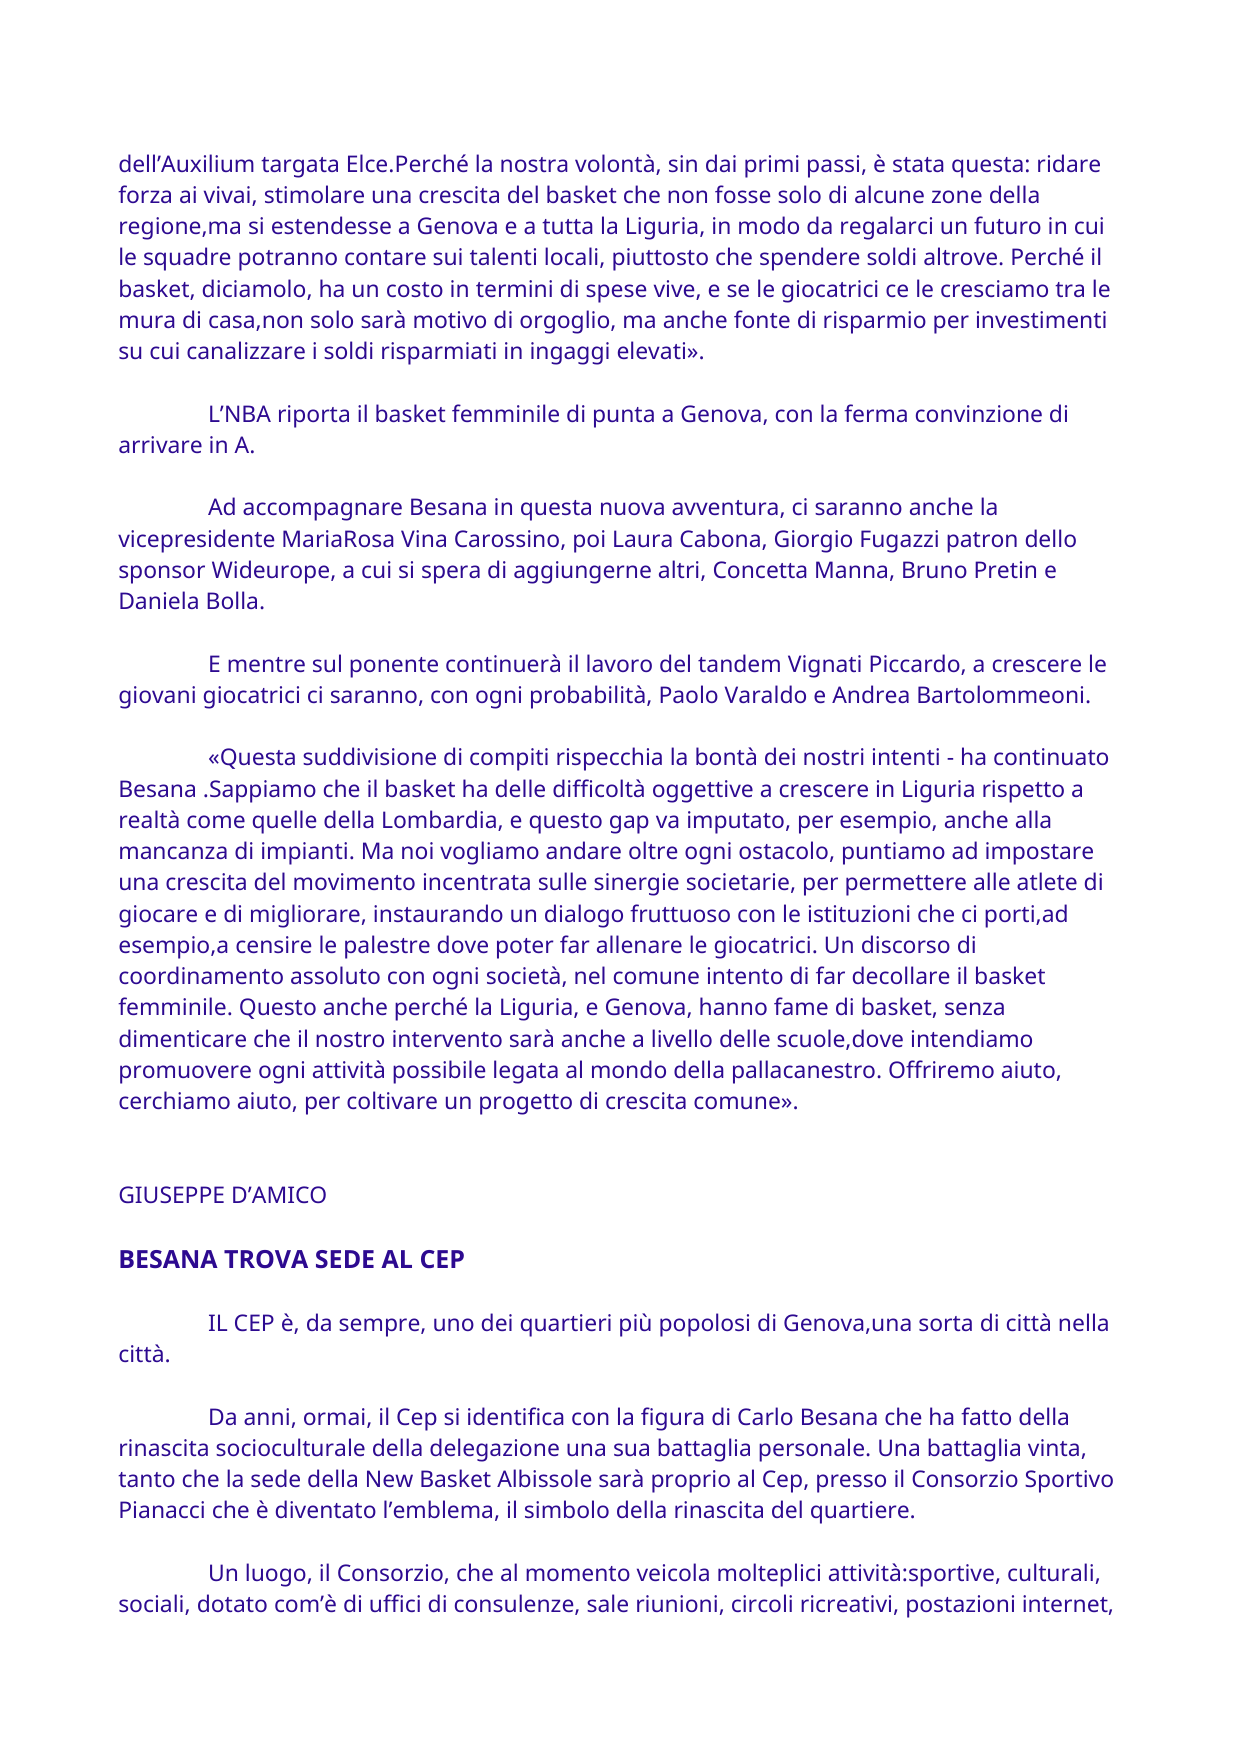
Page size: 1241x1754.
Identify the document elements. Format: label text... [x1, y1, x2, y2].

text Da anni, ormai, il Cep si identifica con la figura di Carlo Besana che ha fatto della rinascita socioculturale della delegazione una sua battaglia personale. Una battaglia vinta, tanto che la sede della New Basket Albissole sarà proprio al Cep, presso il Consorzio Sportivo Pianacci che è diventato l’emblema, il simbolo della rinascita del quartiere. [118, 1400, 1122, 1525]
text E mentre sul ponente continuerà il lavoro del tandem Vignati Piccardo, a crescere le giovani giocatrici ci saranno, con ogni probabilità, Paolo Varaldo e Andrea Bartolommeoni. [118, 648, 1122, 710]
text «Questa suddivisione di compiti rispecchia la bontà dei nostri intenti - ha continuato Besana .Sappiamo che il basket ha delle difficoltà oggettive a crescere in Liguria rispetto a realtà come quelle della Lombardia, e questo gap va imputato, per esempio, anche alla mancanza di impianti. Ma noi vogliamo andare oltre ogni ostacolo, puntiamo ad impostare una crescita del movimento incentrata sulle sinergie societarie, per permettere alle atlete di giocare e di migliorare, instaurando un dialogo fruttuoso con le istituzioni che ci porti,ad esempio,a censire le palestre dove poter far allenare le giocatrici. Un discorso di coordinamento assoluto con ogni società, nel comune intento di far decollare il basket femminile. Questo anche perché la Liguria, e Genova, hanno fame di basket, senza dimenticare che il nostro intervento sarà anche a livello delle scuole,dove intendiamo promuovere ogni attività possibile legata al mondo della pallacanestro. Offriremo aiuto, cerchiamo aiuto, per coltivare un progetto di crescita comune». [118, 741, 1122, 1116]
text Ad accompagnare Besana in questa nuova avventura, ci saranno anche la vicepresidente MariaRosa Vina Carossino, poi Laura Cabona, Giorgio Fugazzi patron dello sponsor Wideurope, a cui si spera di aggiungerne altri, Concetta Manna, Bruno Pretin e Daniela Bolla. [118, 491, 1122, 616]
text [118, 148, 1122, 366]
text IL CEP è, da sempre, uno dei quartieri più popolosi di Genova,una sorta di città nella città. [118, 1307, 1122, 1369]
text L’NBA riporta il basket femminile di punta a Genova, con la ferma convinzione di arrivare in A. [118, 398, 1122, 460]
text BESANA TROVA SEDE AL CEP [118, 1241, 1122, 1275]
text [118, 1557, 1122, 1619]
text GIUSEPPE D’AMICO [118, 1179, 1122, 1210]
